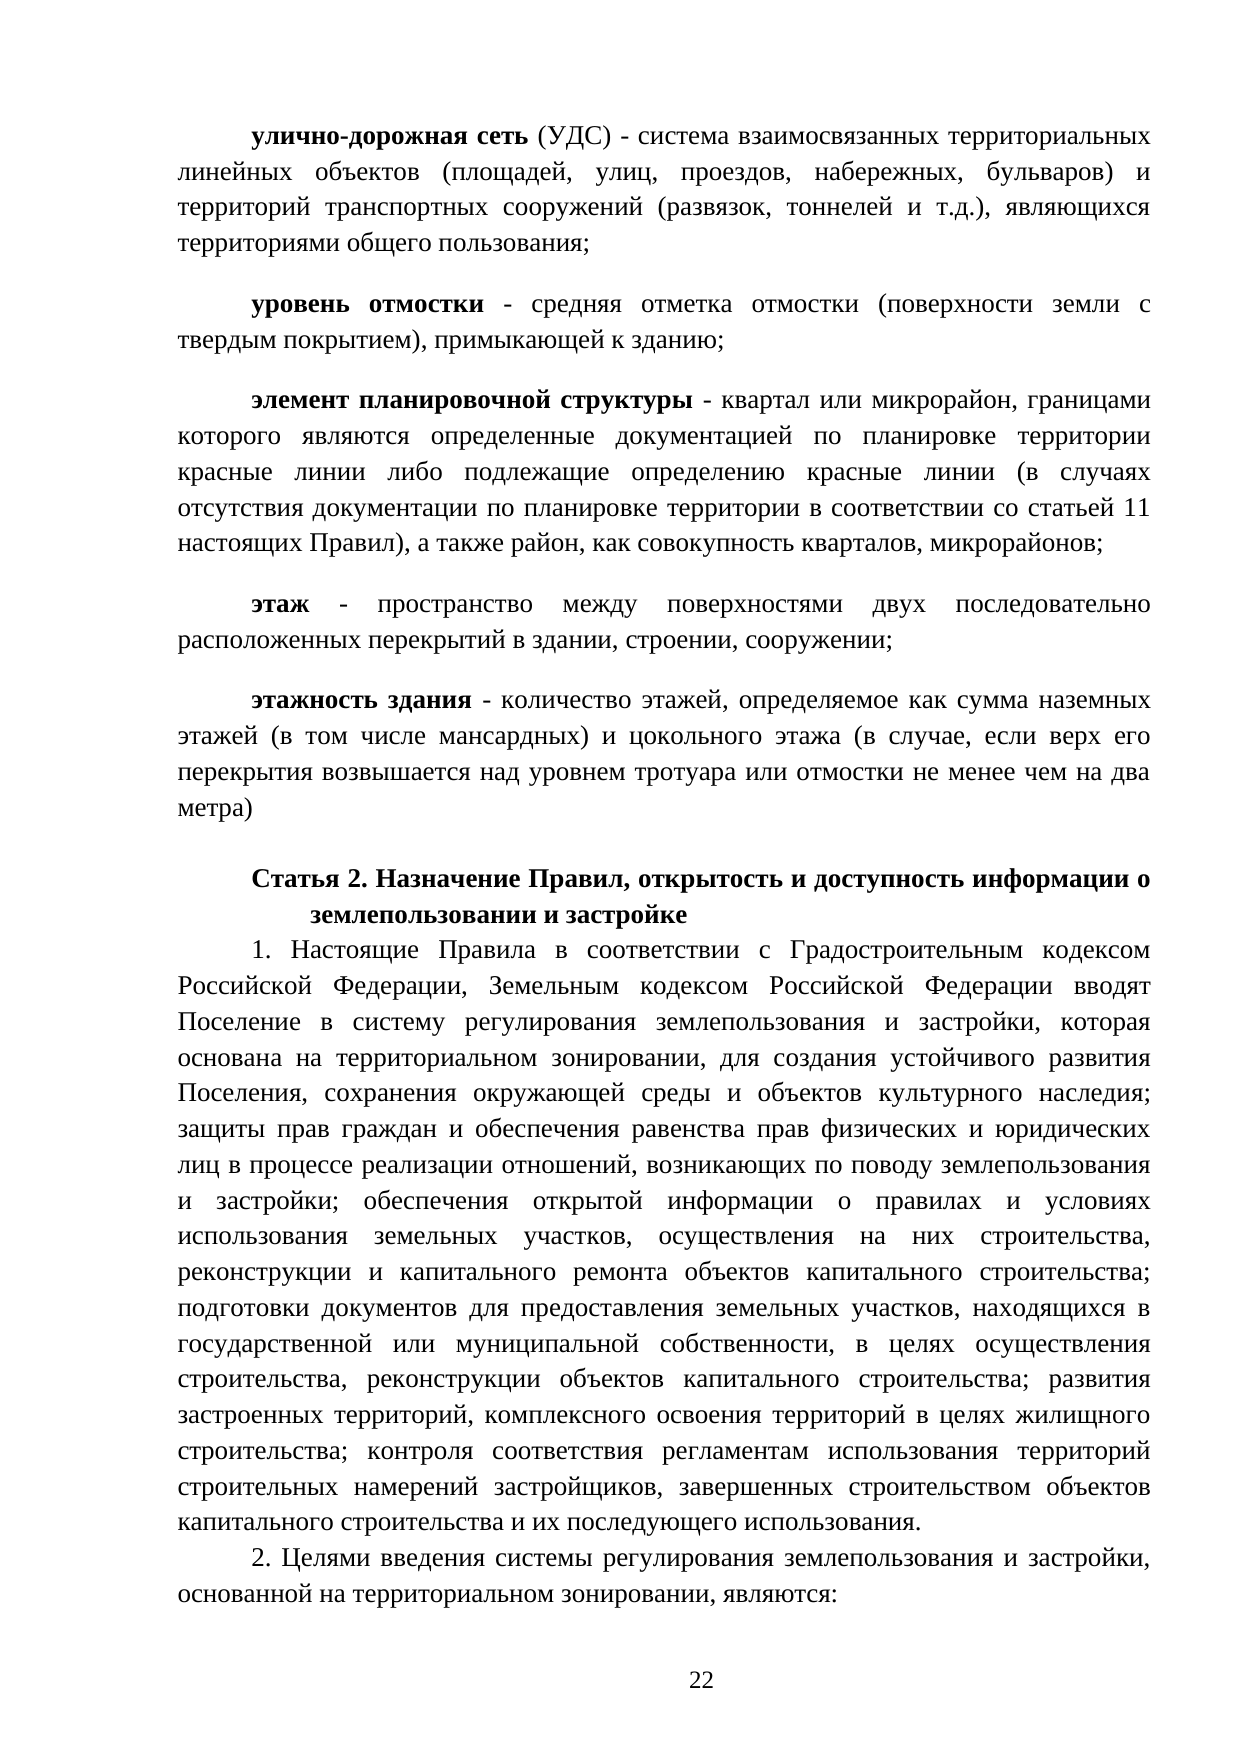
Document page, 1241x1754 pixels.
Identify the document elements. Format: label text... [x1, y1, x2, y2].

text этажность здания - количество этажей, определяемое как сумма наземных этажей (в том числе мансардных) и цокольного этажа (в случае, если верх его перекрытия возвышается над уровнем тротуара или отмостки не менее чем на два метра) [177, 683, 1152, 822]
text уровень отмостки - средняя отметка отмостки (поверхности земли с твердым покрытием), примыкающей к зданию; [177, 287, 1152, 354]
text 1. Настоящие Правила в соответствии с Градостроительным кодексом Российской Федерации, Земельным кодексом Российской Федерации вводят Поселение в систему регулирования землепользования и застройки, которая основана на территориальном зонировании, для создания устойчивого развития Поселения, сохранения окружающей среды и объектов культурного наследия; защиты прав граждан и обеспечения равенства прав физических и юридических лиц в процессе реализации отношений, возникающих по поводу землепользования и застройки; обеспечения открытой информации о правилах и условиях использования земельных участков, осуществления на них строительства, реконструкции и капитального ремонта объектов капитального строительства; подготовки документов для предоставления земельных участков, находящихся в государственной или муниципальной собственности, в целях осуществления строительства, реконструкции объектов капитального строительства; развития застроенных территорий, комплексного освоения территорий в целях жилищного строительства; контроля соответствия регламентам использования территорий строительных намерений застройщиков, завершенных строительством объектов капитального строительства и их последующего использования. [177, 934, 1152, 1536]
text улично-дорожная сеть (УДС) - система взаимосвязанных территориальных линейных объектов (площадей, улиц, проездов, набережных, бульваров) и территорий транспортных сооружений (развязок, тоннелей и т.д.), являющихся территориями общего пользования; [177, 119, 1152, 257]
subtitle Статья 2. Назначение Правил, открытость и доступность информации о землепользовании и застройке [251, 862, 1152, 929]
text 2. Целями введения системы регулирования землепользования и застройки, основанной на территориальном зонировании, являются: [177, 1541, 1152, 1608]
text элемент планировочной структуры - квартал или микрорайон, границами которого являются определенные документацией по планировке территории красные линии либо подлежащие определению красные линии (в случаях отсутствия документации по планировке территории в соответствии со статьей 11 настоящих Правил), а также район, как совокупность кварталов, микрорайонов; [177, 383, 1152, 557]
text этаж - пространство между поверхностями двух последовательно расположенных перекрытий в здании, строении, сооружении; [177, 587, 1152, 654]
